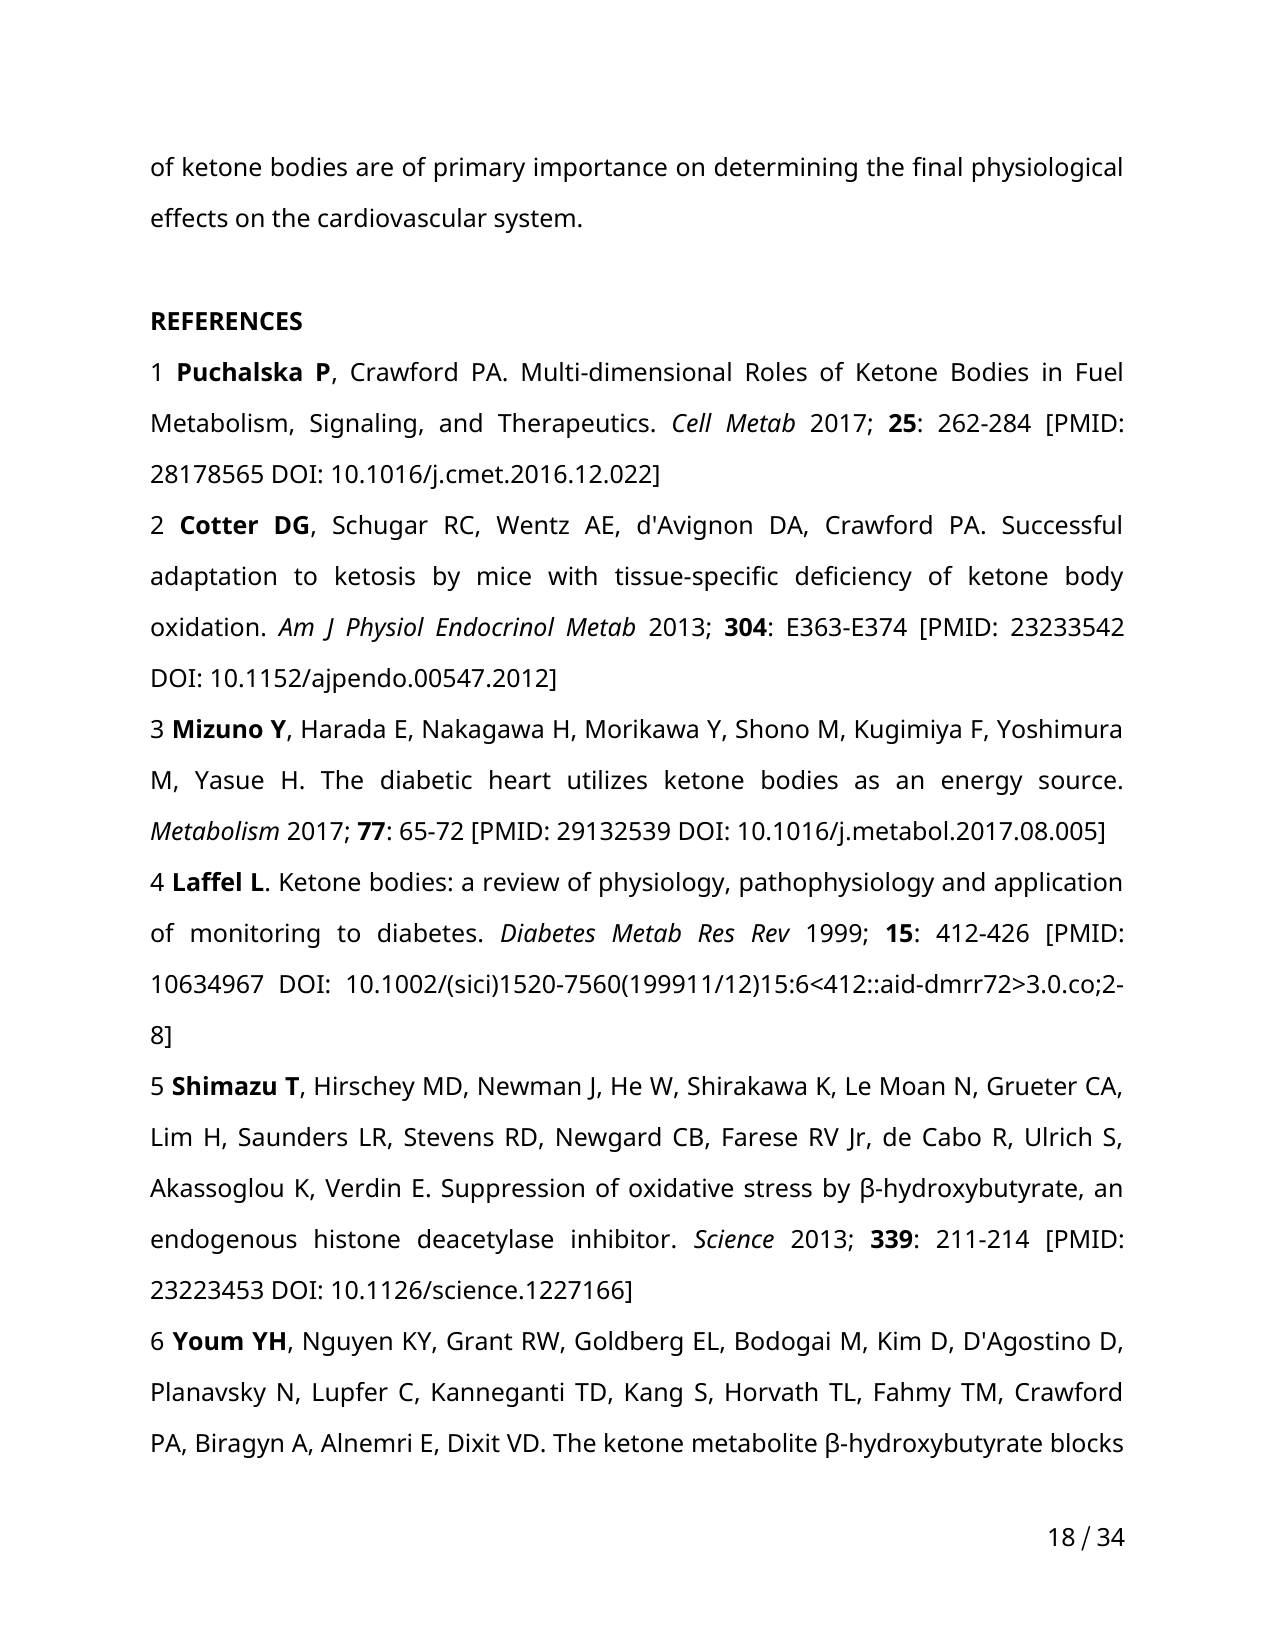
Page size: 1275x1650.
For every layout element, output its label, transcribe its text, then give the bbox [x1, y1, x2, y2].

text 5 Shimazu T, Hirschey MD, Newman J, He W, Shirakawa K, Le Moan N, Grueter CA, Lim H, Saunders LR, Stevens RD, Newgard CB, Farese RV Jr, de Cabo R, Ulrich S, Akassoglou K, Verdin E. Suppression of oxidative stress by β-hydroxybutyrate, an endogenous histone deacetylase inhibitor. Science 2013; 339: 211-214 [PMID: 23223453 DOI: 10.1126/science.1227166] [150, 1069, 1125, 1307]
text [150, 1324, 1125, 1460]
text 4 Laffel L. Ketone bodies: a review of physiology, pathophysiology and application of monitoring to diabetes. Diabetes Metab Res Rev 1999; 15: 412-426 [PMID: 10634967 DOI: 10.1002/(sici)1520-7560(199911/12)15:6<412::aid-dmrr72>3.0.co;2-8] [150, 864, 1125, 1052]
text 1 Puchalska P, Crawford PA. Multi-dimensional Roles of Ketone Bodies in Fuel Metabolism, Signaling, and Therapeutics. Cell Metab 2017; 25: 262-284 [PMID: 28178565 DOI: 10.1016/j.cmet.2016.12.022] [150, 354, 1125, 490]
text 2 Cotter DG, Schugar RC, Wentz AE, d'Avignon DA, Crawford PA. Successful adaptation to ketosis by mice with tissue-specific deficiency of ketone body oxidation. Am J Physiol Endocrinol Metab 2013; 304: E363-E374 [PMID: 23233542 DOI: 10.1152/ajpendo.00547.2012] [150, 507, 1125, 694]
text 3 Mizuno Y, Harada E, Nakagawa H, Morikawa Y, Shono M, Kugimiya F, Yoshimura M, Yasue H. The diabetic heart utilizes ketone bodies as an energy source. Metabolism 2017; 77: 65-72 [PMID: 29132539 DOI: 10.1016/j.metabol.2017.08.005] [150, 711, 1125, 848]
text REFERENCES [150, 303, 1125, 337]
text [150, 184, 1125, 235]
